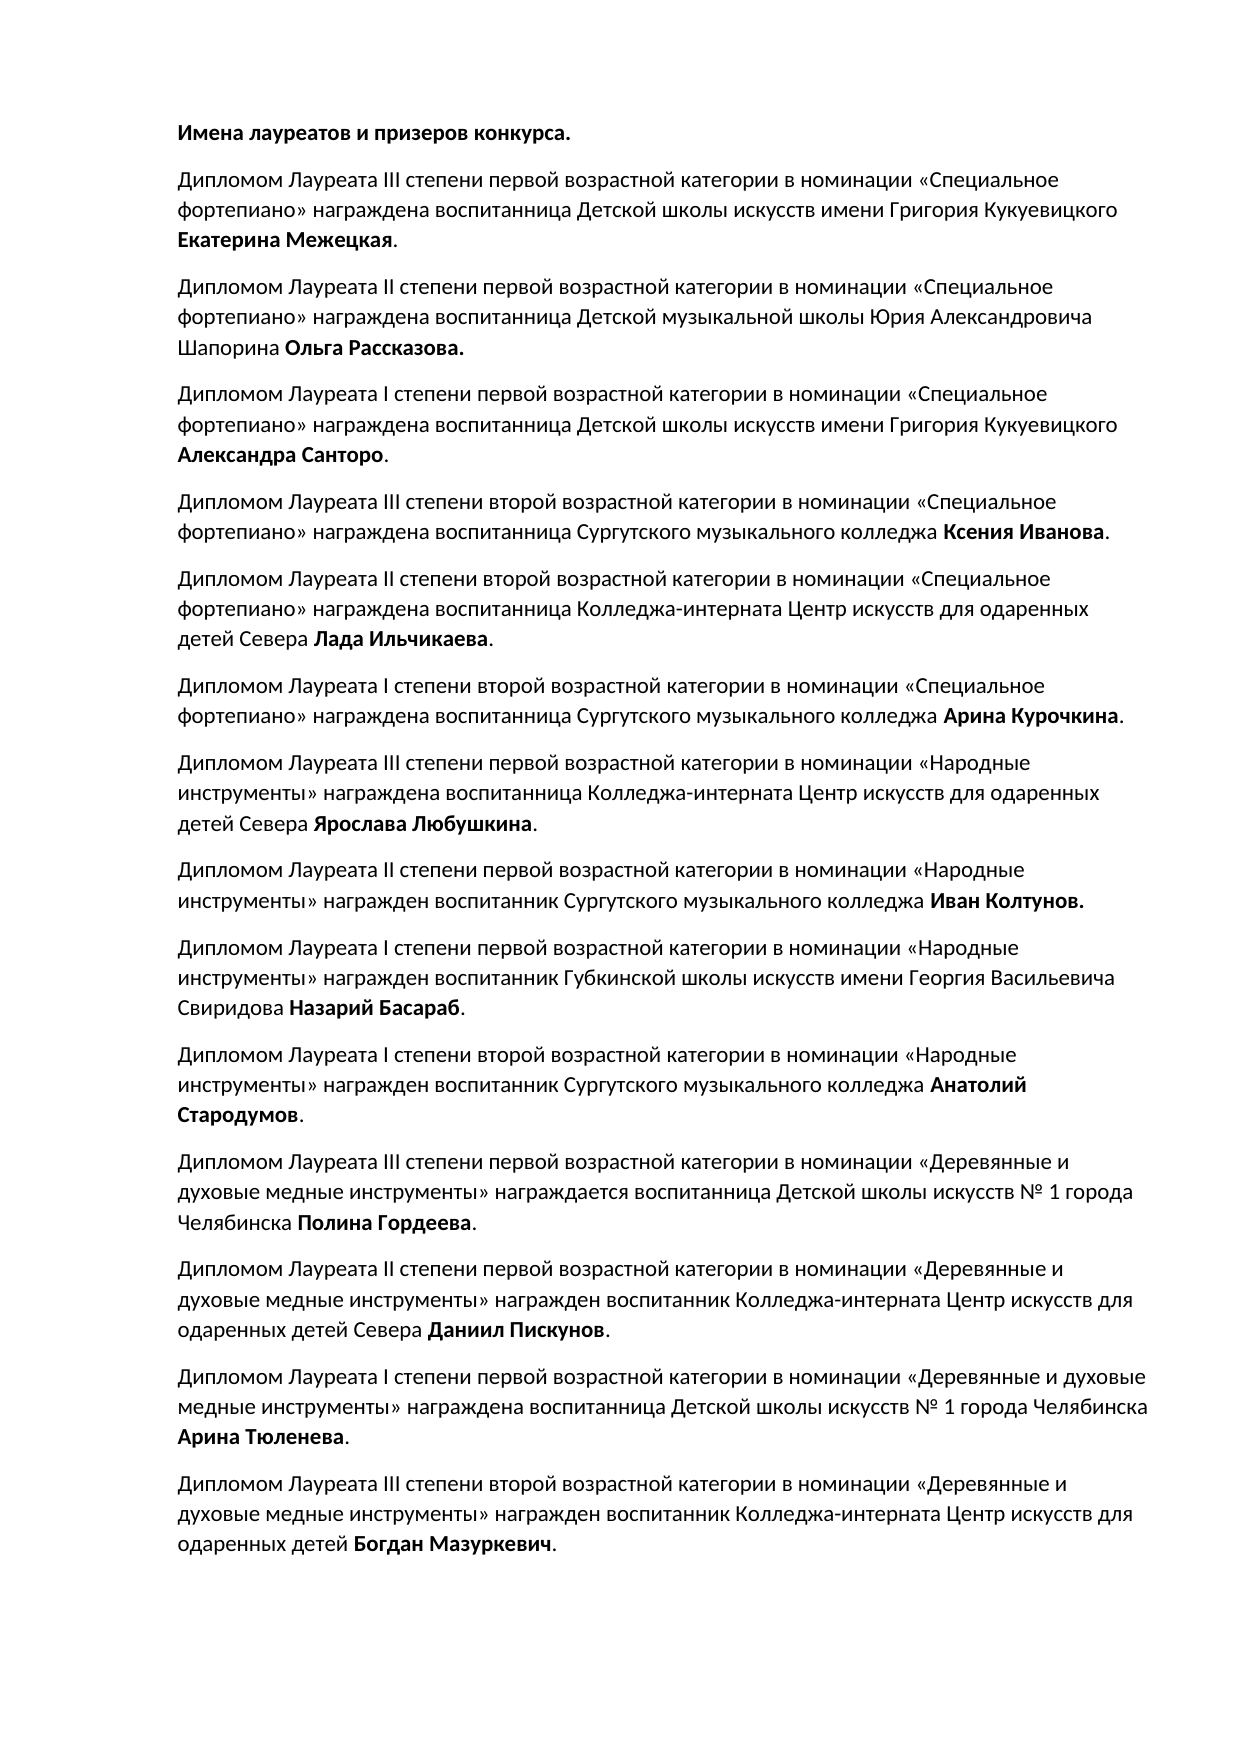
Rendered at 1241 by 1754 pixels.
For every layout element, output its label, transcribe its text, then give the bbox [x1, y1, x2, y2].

text Дипломом Лауреата III степени первой возрастной категории в номинации «Народные инструменты» награждена воспитанница Колледжа-интерната Центр искусств для одаренных детей Севера Ярослава Любушкина. [177, 748, 1152, 837]
text Дипломом Лауреата I степени второй возрастной категории в номинации «Специальное фортепиано» награждена воспитанница Сургутского музыкального колледжа Арина Курочкина. [177, 671, 1152, 729]
text Дипломом Лауреата III степени второй возрастной категории в номинации «Специальное фортепиано» награждена воспитанница Сургутского музыкального колледжа Ксения Иванова. [177, 487, 1152, 545]
text Имена лауреатов и призеров конкурса. [177, 118, 1152, 146]
text Дипломом Лауреата III степени первой возрастной категории в номинации «Деревянные и духовые медные инструменты» награждается воспитанница Детской школы искусств № 1 города Челябинска Полина Гордеева. [177, 1147, 1152, 1236]
text Дипломом Лауреата I степени второй возрастной категории в номинации «Народные инструменты» награжден воспитанник Сургутского музыкального колледжа Анатолий Стародумов. [177, 1040, 1152, 1128]
text Дипломом Лауреата I степени первой возрастной категории в номинации «Специальное фортепиано» награждена воспитанница Детской школы искусств имени Григория Кукуевицкого Александра Санторо. [177, 379, 1152, 468]
text Дипломом Лауреата III степени первой возрастной категории в номинации «Специальное фортепиано» награждена воспитанница Детской школы искусств имени Григория Кукуевицкого Екатерина Межецкая. [177, 165, 1152, 253]
text Дипломом Лауреата I степени первой возрастной категории в номинации «Народные инструменты» награжден воспитанник Губкинской школы искусств имени Георгия Васильевича Свиридова Назарий Басараб. [177, 933, 1152, 1021]
text Дипломом Лауреата II степени первой возрастной категории в номинации «Народные инструменты» награжден воспитанник Сургутского музыкального колледжа Иван Колтунов. [177, 856, 1152, 914]
text Дипломом Лауреата II степени первой возрастной категории в номинации «Специальное фортепиано» награждена воспитанница Детской музыкальной школы Юрия Александровича Шапорина Ольга Рассказова. [177, 272, 1152, 361]
text Дипломом Лауреата II степени второй возрастной категории в номинации «Специальное фортепиано» награждена воспитанница Колледжа-интерната Центр искусств для одаренных детей Севера Лада Ильчикаева. [177, 564, 1152, 652]
text Дипломом Лауреата II степени первой возрастной категории в номинации «Деревянные и духовые медные инструменты» награжден воспитанник Колледжа-интерната Центр искусств для одаренных детей Севера Даниил Пискунов. [177, 1254, 1152, 1343]
text Дипломом Лауреата III степени второй возрастной категории в номинации «Деревянные и духовые медные инструменты» награжден воспитанник Колледжа-интерната Центр искусств для одаренных детей Богдан Мазуркевич. [177, 1469, 1152, 1558]
text Дипломом Лауреата I степени первой возрастной категории в номинации «Деревянные и духовые медные инструменты» награждена воспитанница Детской школы искусств № 1 города Челябинска Арина Тюленева. [177, 1362, 1152, 1450]
